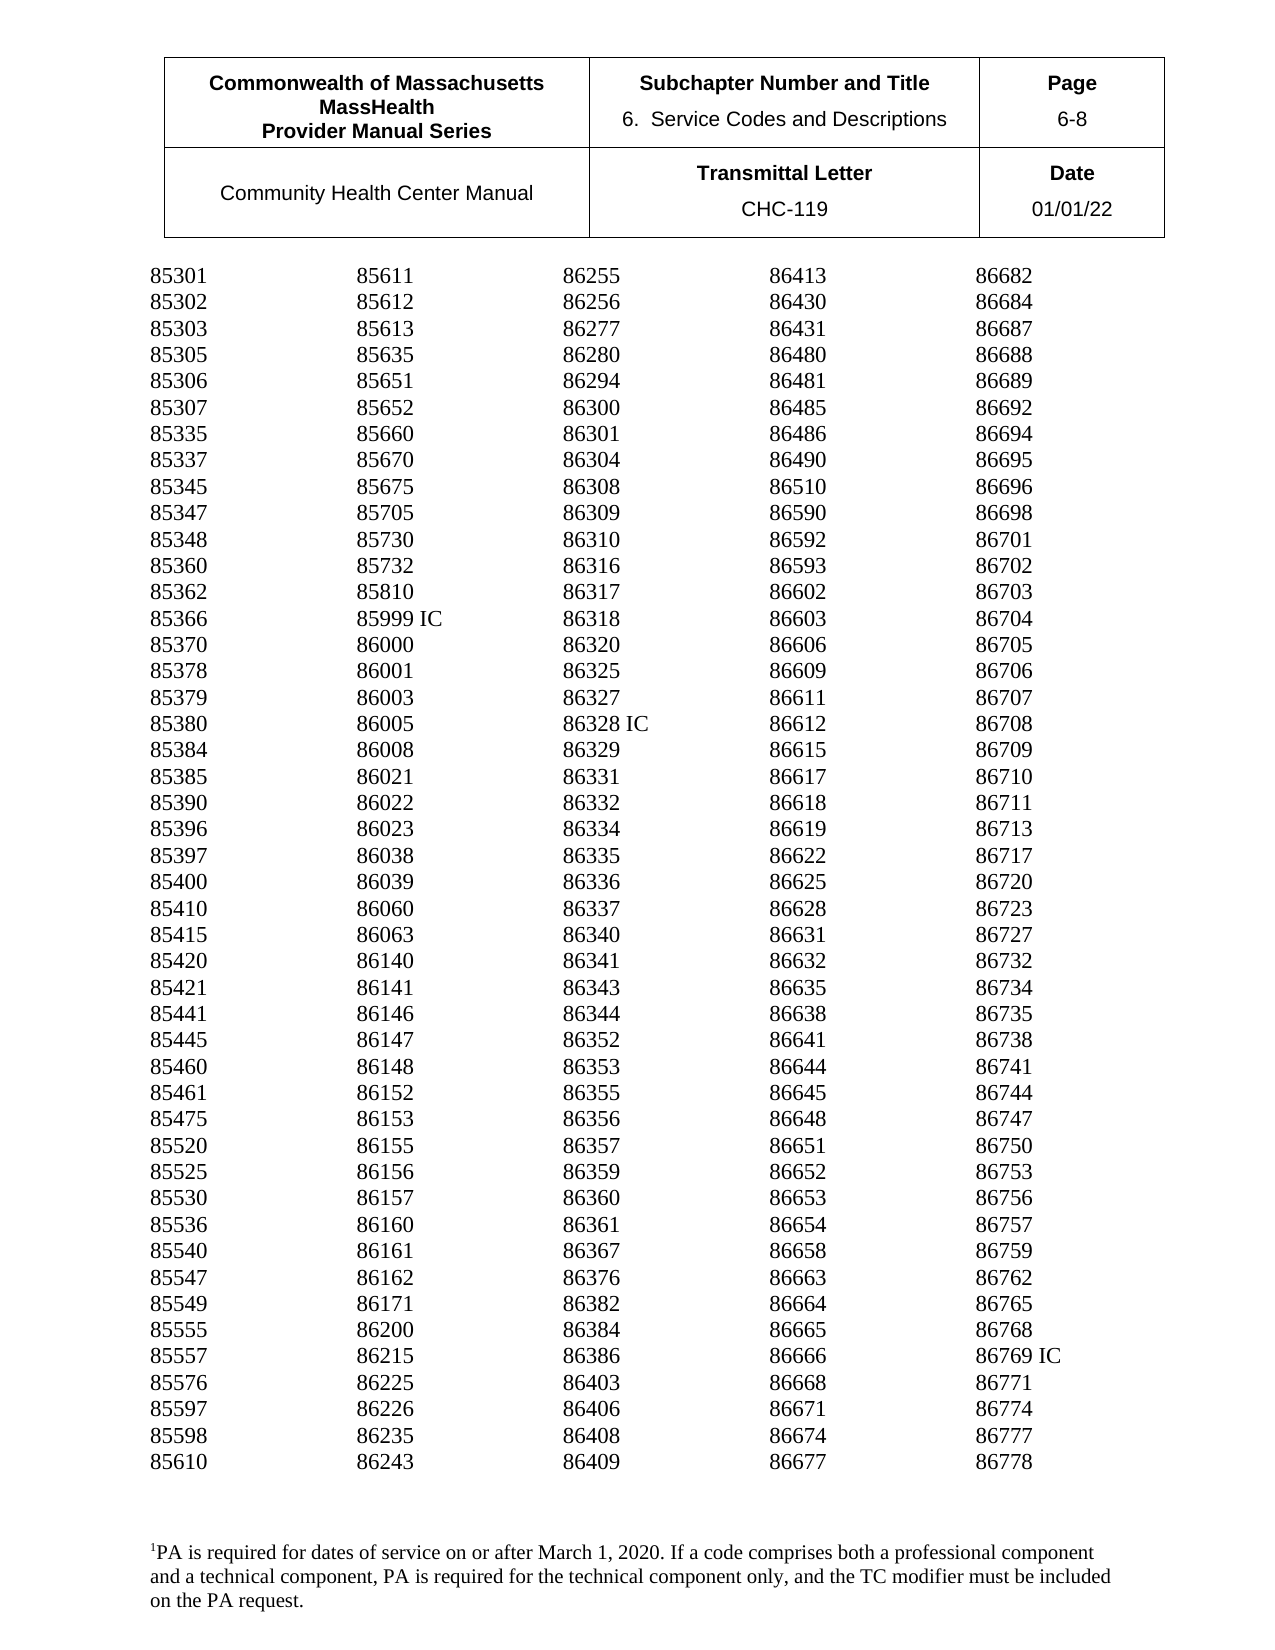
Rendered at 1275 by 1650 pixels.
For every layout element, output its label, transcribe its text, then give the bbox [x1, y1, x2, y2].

text 85610 [150, 1448, 299, 1474]
text 86769 IC [975, 1343, 1125, 1369]
text 86682 [975, 262, 1125, 288]
text 85675 [356, 473, 506, 499]
text 85378 [150, 657, 299, 684]
text 86688 [975, 341, 1125, 367]
text 85611 [356, 262, 506, 288]
text 86641 [769, 1026, 918, 1053]
text 86243 [356, 1448, 506, 1474]
text 85421 [150, 974, 299, 1000]
text 86651 [769, 1132, 918, 1158]
text 86301 [563, 420, 712, 447]
text 85525 [150, 1158, 299, 1184]
text 86060 [356, 894, 506, 921]
text 85305 [150, 341, 299, 367]
text 86689 [975, 367, 1125, 394]
text 85307 [150, 394, 299, 420]
text 85635 [356, 341, 506, 367]
text 86645 [769, 1079, 918, 1105]
text 86341 [563, 947, 712, 974]
text 86162 [356, 1263, 506, 1290]
text 86353 [563, 1053, 712, 1079]
text 86304 [563, 447, 712, 473]
text 86618 [769, 789, 918, 816]
text 86431 [769, 315, 918, 341]
text 86490 [769, 447, 918, 473]
text 86696 [975, 473, 1125, 499]
text 86615 [769, 736, 918, 763]
text 86317 [563, 578, 712, 605]
text 86406 [563, 1395, 712, 1422]
text 85549 [150, 1290, 299, 1316]
text 86734 [975, 974, 1125, 1000]
text 86778 [975, 1448, 1125, 1474]
text 86001 [356, 657, 506, 684]
text 86609 [769, 657, 918, 684]
text 86702 [975, 552, 1125, 578]
text 86750 [975, 1132, 1125, 1158]
text 86617 [769, 763, 918, 789]
text 86612 [769, 710, 918, 736]
text 85360 [150, 552, 299, 578]
text 86666 [769, 1343, 918, 1369]
text 86320 [563, 631, 712, 657]
text 86741 [975, 1053, 1125, 1079]
text 85366 [150, 605, 299, 631]
text 85420 [150, 947, 299, 974]
text 86141 [356, 974, 506, 1000]
text 86777 [975, 1422, 1125, 1448]
text 86153 [356, 1105, 506, 1132]
text 86003 [356, 684, 506, 710]
text 86635 [769, 974, 918, 1000]
text 86677 [769, 1448, 918, 1474]
text 85612 [356, 288, 506, 315]
text 86611 [769, 684, 918, 710]
text 86684 [975, 288, 1125, 315]
text 86255 [563, 262, 712, 288]
text 86705 [975, 631, 1125, 657]
text 86652 [769, 1158, 918, 1184]
text 86352 [563, 1026, 712, 1053]
text 85400 [150, 868, 299, 894]
text 86727 [975, 921, 1125, 947]
text 85670 [356, 447, 506, 473]
text 85301 [150, 262, 299, 288]
text 86738 [975, 1026, 1125, 1053]
text 86308 [563, 473, 712, 499]
text 86757 [975, 1211, 1125, 1237]
text 86280 [563, 341, 712, 367]
text 85613 [356, 315, 506, 341]
text 86603 [769, 605, 918, 631]
text 86756 [975, 1184, 1125, 1211]
text 86008 [356, 736, 506, 763]
text 86668 [769, 1369, 918, 1395]
text 86140 [356, 947, 506, 974]
text 85362 [150, 578, 299, 605]
text 86703 [975, 578, 1125, 605]
text 86720 [975, 868, 1125, 894]
text 86386 [563, 1343, 712, 1369]
text 86762 [975, 1263, 1125, 1290]
text 86717 [975, 842, 1125, 868]
text 86360 [563, 1184, 712, 1211]
text 86648 [769, 1105, 918, 1132]
text 86316 [563, 552, 712, 578]
text 86593 [769, 552, 918, 578]
text 85397 [150, 842, 299, 868]
text 86226 [356, 1395, 506, 1422]
text 86155 [356, 1132, 506, 1158]
text 86329 [563, 736, 712, 763]
text 86359 [563, 1158, 712, 1184]
text 86367 [563, 1237, 712, 1263]
text 86590 [769, 499, 918, 526]
text 85652 [356, 394, 506, 420]
text 86744 [975, 1079, 1125, 1105]
text 85598 [150, 1422, 299, 1448]
text 86632 [769, 947, 918, 974]
text 85303 [150, 315, 299, 341]
text 86510 [769, 473, 918, 499]
text 85445 [150, 1026, 299, 1053]
text 86695 [975, 447, 1125, 473]
text 85345 [150, 473, 299, 499]
text 86709 [975, 736, 1125, 763]
text 86147 [356, 1026, 506, 1053]
text 86653 [769, 1184, 918, 1211]
text 86735 [975, 1000, 1125, 1026]
text 86382 [563, 1290, 712, 1316]
text 86694 [975, 420, 1125, 447]
text 86336 [563, 868, 712, 894]
text 86481 [769, 367, 918, 394]
text 86215 [356, 1343, 506, 1369]
text 85385 [150, 763, 299, 789]
text 85547 [150, 1263, 299, 1290]
text 86063 [356, 921, 506, 947]
text 85576 [150, 1369, 299, 1395]
text 86310 [563, 526, 712, 552]
text 86663 [769, 1263, 918, 1290]
text 86711 [975, 789, 1125, 816]
text 85597 [150, 1395, 299, 1422]
text 86658 [769, 1237, 918, 1263]
text 86343 [563, 974, 712, 1000]
text 86148 [356, 1053, 506, 1079]
text 85441 [150, 1000, 299, 1026]
text 86021 [356, 763, 506, 789]
text 85337 [150, 447, 299, 473]
text 85555 [150, 1316, 299, 1343]
text 86318 [563, 605, 712, 631]
text 86606 [769, 631, 918, 657]
text 86602 [769, 578, 918, 605]
text 85475 [150, 1105, 299, 1132]
text 85660 [356, 420, 506, 447]
text 85557 [150, 1343, 299, 1369]
text 85370 [150, 631, 299, 657]
text 85390 [150, 789, 299, 816]
text 85347 [150, 499, 299, 526]
text 85384 [150, 736, 299, 763]
text 86480 [769, 341, 918, 367]
text 86344 [563, 1000, 712, 1026]
text 86701 [975, 526, 1125, 552]
text 85396 [150, 816, 299, 842]
text 86157 [356, 1184, 506, 1211]
text 86765 [975, 1290, 1125, 1316]
text 86747 [975, 1105, 1125, 1132]
text 86486 [769, 420, 918, 447]
text 86171 [356, 1290, 506, 1316]
text 86331 [563, 763, 712, 789]
text 85348 [150, 526, 299, 552]
text 85380 [150, 710, 299, 736]
text 86160 [356, 1211, 506, 1237]
text 86710 [975, 763, 1125, 789]
text 86023 [356, 816, 506, 842]
text 86654 [769, 1211, 918, 1237]
text 86335 [563, 842, 712, 868]
text 86235 [356, 1422, 506, 1448]
text 86638 [769, 1000, 918, 1026]
text 86337 [563, 894, 712, 921]
text 86328 IC [563, 710, 712, 736]
text 86687 [975, 315, 1125, 341]
text 86152 [356, 1079, 506, 1105]
text 86753 [975, 1158, 1125, 1184]
text 86768 [975, 1316, 1125, 1343]
text 86361 [563, 1211, 712, 1237]
text 85705 [356, 499, 506, 526]
text 86704 [975, 605, 1125, 631]
text 86408 [563, 1422, 712, 1448]
text 86384 [563, 1316, 712, 1343]
text 86674 [769, 1422, 918, 1448]
text 86485 [769, 394, 918, 420]
text 86038 [356, 842, 506, 868]
text 86277 [563, 315, 712, 341]
text 85302 [150, 288, 299, 315]
text 86356 [563, 1105, 712, 1132]
text 85810 [356, 578, 506, 605]
text 86256 [563, 288, 712, 315]
text 86300 [563, 394, 712, 420]
text 86334 [563, 816, 712, 842]
text 86161 [356, 1237, 506, 1263]
text 85415 [150, 921, 299, 947]
text 86332 [563, 789, 712, 816]
text 86225 [356, 1369, 506, 1395]
text 86759 [975, 1237, 1125, 1263]
text 86774 [975, 1395, 1125, 1422]
text 86723 [975, 894, 1125, 921]
text 86376 [563, 1263, 712, 1290]
text 85520 [150, 1132, 299, 1158]
text 86309 [563, 499, 712, 526]
text 86671 [769, 1395, 918, 1422]
text 86409 [563, 1448, 712, 1474]
text 86146 [356, 1000, 506, 1026]
text 85540 [150, 1237, 299, 1263]
text 86698 [975, 499, 1125, 526]
text 86403 [563, 1369, 712, 1395]
text 86325 [563, 657, 712, 684]
text 86413 [769, 262, 918, 288]
text 85732 [356, 552, 506, 578]
text 86355 [563, 1079, 712, 1105]
text 85651 [356, 367, 506, 394]
text 86644 [769, 1053, 918, 1079]
text 85410 [150, 894, 299, 921]
text 85999 IC [356, 605, 506, 631]
text 86022 [356, 789, 506, 816]
text 86200 [356, 1316, 506, 1343]
text 86039 [356, 868, 506, 894]
text 86707 [975, 684, 1125, 710]
text 86625 [769, 868, 918, 894]
text 85530 [150, 1184, 299, 1211]
text 85536 [150, 1211, 299, 1237]
text 86000 [356, 631, 506, 657]
text 86340 [563, 921, 712, 947]
text 86706 [975, 657, 1125, 684]
text 86592 [769, 526, 918, 552]
text 86664 [769, 1290, 918, 1316]
text 86156 [356, 1158, 506, 1184]
text 86628 [769, 894, 918, 921]
text 86692 [975, 394, 1125, 420]
text 86619 [769, 816, 918, 842]
text 86005 [356, 710, 506, 736]
text 86357 [563, 1132, 712, 1158]
text 85379 [150, 684, 299, 710]
text 85730 [356, 526, 506, 552]
text 86665 [769, 1316, 918, 1343]
text 85460 [150, 1053, 299, 1079]
text 86631 [769, 921, 918, 947]
text 85461 [150, 1079, 299, 1105]
text 86732 [975, 947, 1125, 974]
text 86771 [975, 1369, 1125, 1395]
text 86430 [769, 288, 918, 315]
text 86713 [975, 816, 1125, 842]
text 85335 [150, 420, 299, 447]
text 85306 [150, 367, 299, 394]
text 86622 [769, 842, 918, 868]
text 86327 [563, 684, 712, 710]
text 86708 [975, 710, 1125, 736]
text 86294 [563, 367, 712, 394]
